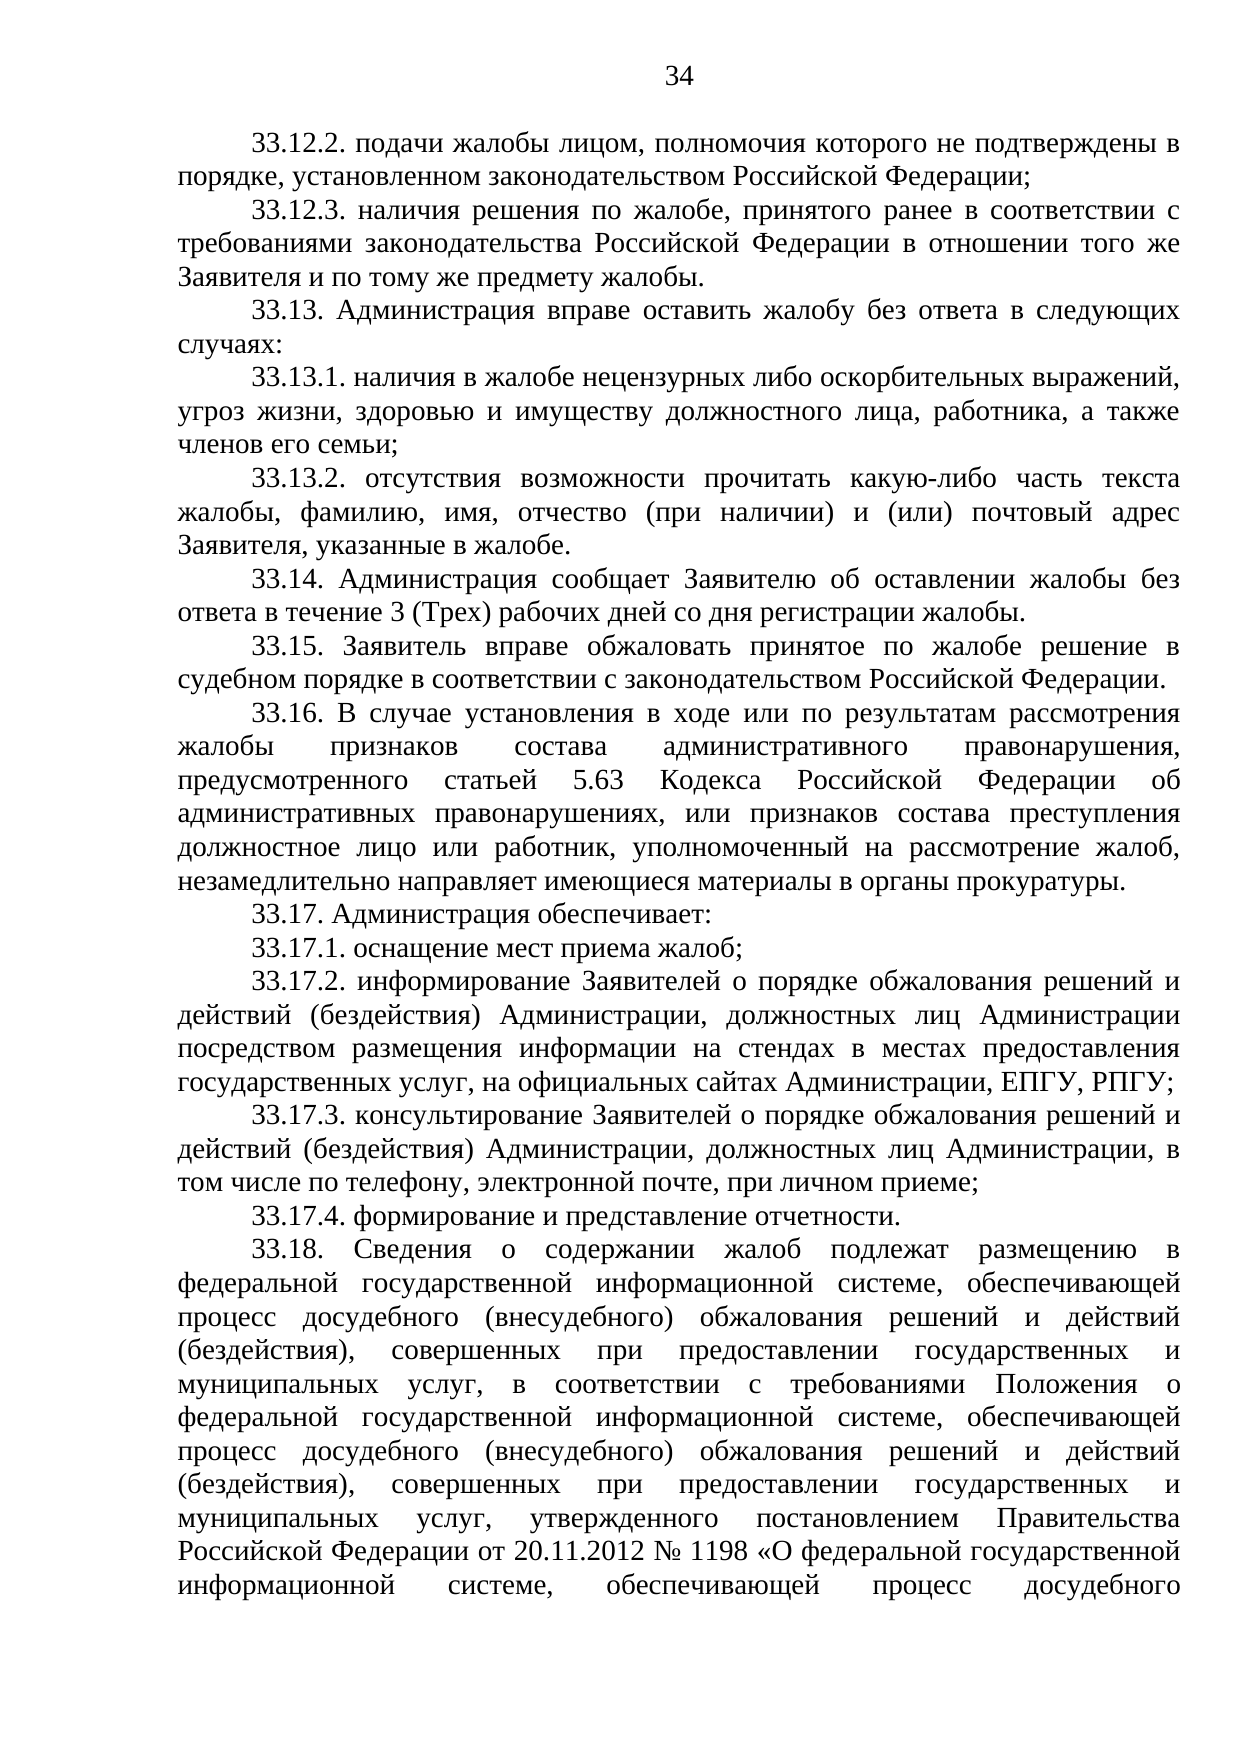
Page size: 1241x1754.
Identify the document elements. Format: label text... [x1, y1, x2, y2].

text 33.17.4. формирование и представление отчетности. [177, 1198, 1181, 1232]
text 33.15. Заявитель вправе обжаловать принятое по жалобе решение в судебном порядке в соответствии с законодательством Российской Федерации. [177, 628, 1181, 695]
text 33.12.2. подачи жалобы лицом, полномочия которого не подтверждены в порядке, установленном законодательством Российской Федерации; [177, 125, 1181, 192]
text 33.13.2. отсутствия возможности прочитать какую-либо часть текста жалобы, фамилию, имя, отчество (при наличии) и (или) почтовый адрес Заявителя, указанные в жалобе. [177, 460, 1181, 561]
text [177, 1232, 1181, 1601]
text 33.17.3. консультирование Заявителей о порядке обжалования решений и действий (бездействия) Администрации, должностных лиц Администрации, в том числе по телефону, электронной почте, при личном приеме; [177, 1097, 1181, 1198]
text 33.17.1. оснащение мест приема жалоб; [177, 930, 1181, 963]
text 33.17. Администрация обеспечивает: [177, 896, 1181, 930]
text 33.16. В случае установления в ходе или по результатам рассмотрения жалобы признаков состава административного правонарушения, предусмотренного статьей 5.63 Кодекса Российской Федерации об административных правонарушениях, или признаков состава преступления должностное лицо или работник, уполномоченный на рассмотрение жалоб, незамедлительно направляет имеющиеся материалы в органы прокуратуры. [177, 695, 1181, 896]
text 33.13. Администрация вправе оставить жалобу без ответа в следующих случаях: [177, 292, 1181, 359]
text 33.13.1. наличия в жалобе нецензурных либо оскорбительных выражений, угроз жизни, здоровью и имуществу должностного лица, работника, а также членов его семьи; [177, 359, 1181, 460]
text 33.17.2. информирование Заявителей о порядке обжалования решений и действий (бездействия) Администрации, должностных лиц Администрации посредством размещения информации на стендах в местах предоставления государственных услуг, на официальных сайтах Администрации, ЕПГУ, РПГУ; [177, 963, 1181, 1097]
text 33.14. Администрация сообщает Заявителю об оставлении жалобы без ответа в течение 3 (Трех) рабочих дней со дня регистрации жалобы. [177, 561, 1181, 628]
text 33.12.3. наличия решения по жалобе, принятого ранее в соответствии с требованиями законодательства Российской Федерации в отношении того же Заявителя и по тому же предмету жалобы. [177, 192, 1181, 292]
